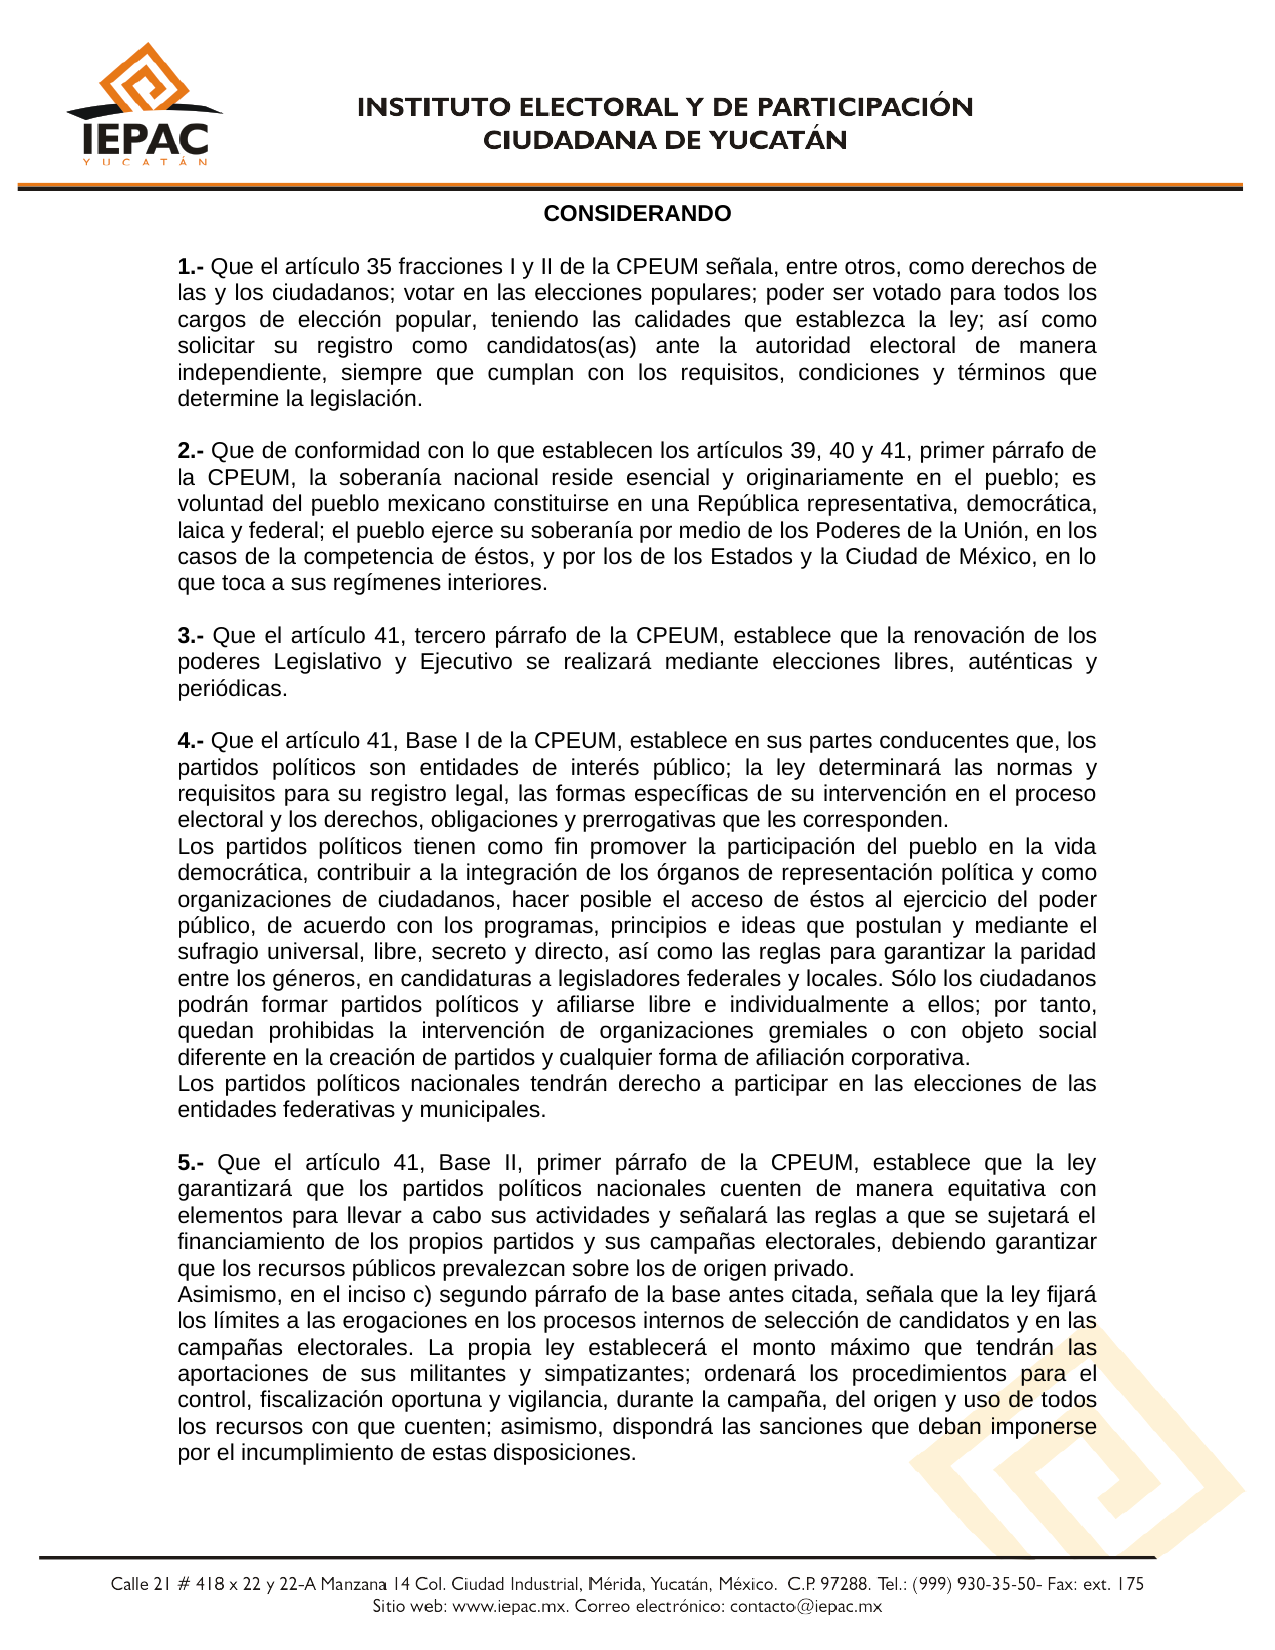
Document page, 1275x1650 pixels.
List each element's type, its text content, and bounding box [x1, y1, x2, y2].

text Los partidos políticos tienen como fin promover la participación del pueblo en la vida democrática, contribuir a la integración de los órganos de representación política y como organizaciones de ciudadanos, hacer posible el acceso de éstos al ejercicio del poder público, de acuerdo con los programas, principios e ideas que postulan y mediante el sufragio universal, libre, secreto y directo, así como las reglas para garantizar la paridad entre los géneros, en candidaturas a legisladores federales y locales. Sólo los ciudadanos podrán formar partidos políticos y afiliarse libre e individualmente a ellos; por tanto, quedan prohibidas la intervención de organizaciones gremiales o con objeto social diferente en la creación de partidos y cualquier forma de afiliación corporativa. [177, 833, 1098, 1070]
text 4.- Que el artículo 41, Base I de la CPEUM, establece en sus partes conducentes que, los partidos políticos son entidades de interés público; la ley determinará las normas y requisitos para su registro legal, las formas específicas de su intervención en el proceso electoral y los derechos, obligaciones y prerrogativas que les corresponden. [177, 727, 1098, 833]
text Los partidos políticos nacionales tendrán derecho a participar en las elecciones de las entidades federativas y municipales. [177, 1070, 1098, 1123]
text 2.- Que de conformidad con lo que establecen los artículos 39, 40 y 41, primer párrafo de la CPEUM, la soberanía nacional reside esencial y originariamente en el pueblo; es voluntad del pueblo mexicano constituirse en una República representativa, democrática, laica y federal; el pueblo ejerce su soberanía por medio de los Poderes de la Unión, en los casos de la competencia de éstos, y por los de los Estados y la Ciudad de México, en lo que toca a sus regímenes interiores. [177, 437, 1098, 596]
text 5.- Que el artículo 41, Base II, primer párrafo de la CPEUM, establece que la ley garantizará que los partidos políticos nacionales cuenten de manera equitativa con elementos para llevar a cabo sus actividades y señalará las reglas a que se sujetará el financiamiento de los propios partidos y sus campañas electorales, debiendo garantizar que los recursos públicos prevalezcan sobre los de origen privado. [177, 1149, 1098, 1281]
text 1.- Que el artículo 35 fracciones I y II de la CPEUM señala, entre otros, como derechos de las y los ciudadanos; votar en las elecciones populares; poder ser votado para todos los cargos de elección popular, teniendo las calidades que establezca la ley; así como solicitar su registro como candidatos(as) ante la autoridad electoral de manera independiente, siempre que cumplan con los requisitos, condiciones y términos que determine la legislación. [177, 253, 1098, 411]
text 3.- Que el artículo 41, tercero párrafo de la CPEUM, establece que la renovación de los poderes Legislativo y Ejecutivo se realizará mediante elecciones libres, auténticas y periódicas. [177, 622, 1098, 701]
text Asimismo, en el inciso c) segundo párrafo de la base antes citada, señala que la ley fijará los límites a las erogaciones en los procesos internos de selección de candidatos y en las campañas electorales. La propia ley establecerá el monto máximo que tendrán las aportaciones de sus militantes y simpatizantes; ordenará los procedimientos para el control, fiscalización oportuna y vigilancia, durante la campaña, del origen y uso de todos los recursos con que cuenten; asimismo, dispondrá las sanciones que deban imponerse por el incumplimiento de estas disposiciones. [177, 1281, 1098, 1465]
picture [17, 42, 1247, 1615]
text CONSIDERANDO [177, 200, 1098, 227]
